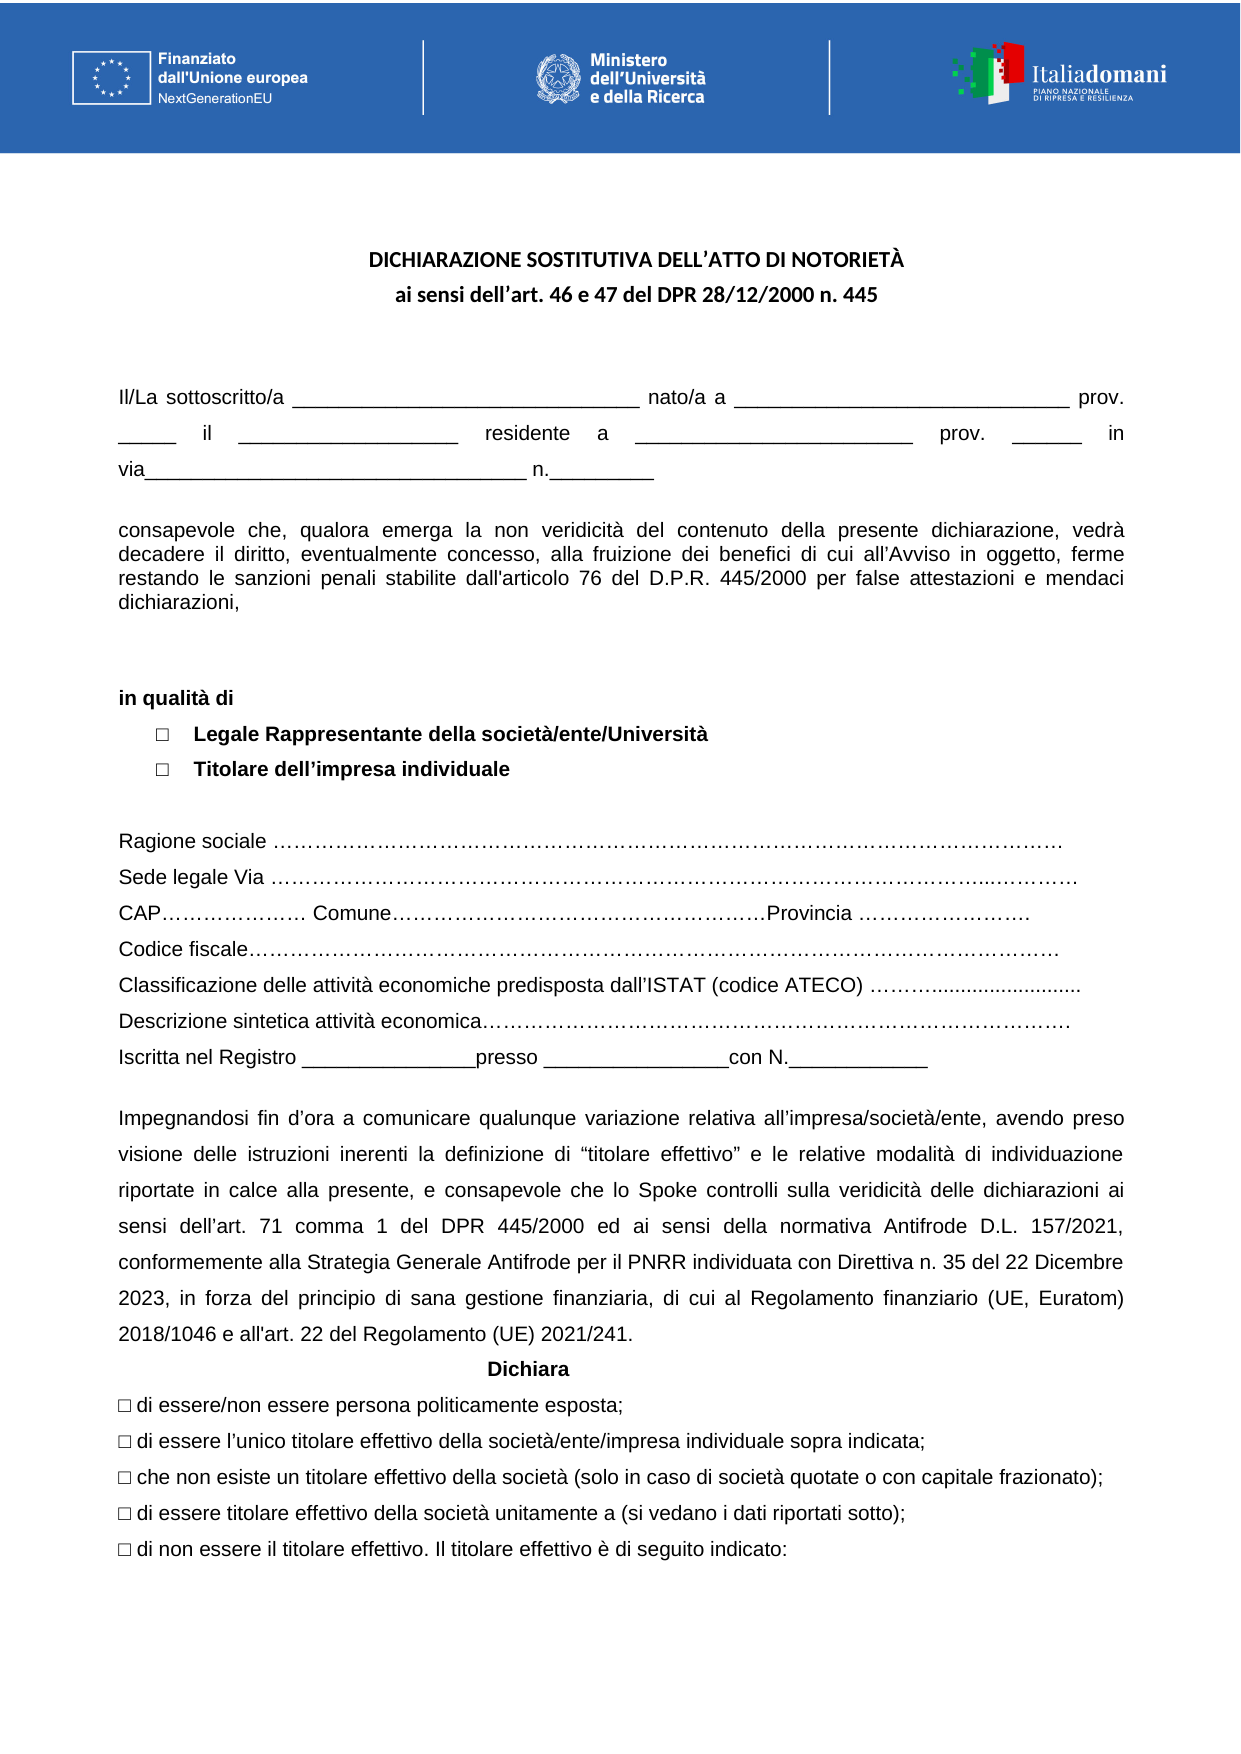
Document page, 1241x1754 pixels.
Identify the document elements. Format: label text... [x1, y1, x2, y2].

text Codice fiscale……………………………………………………………………………………………………… [118, 937, 1126, 961]
text Classificazione delle attività economiche predisposta dall’ISTAT (codice ATECO) ……….......................... [118, 973, 1126, 997]
text □ di essere l’unico titolare effettivo della società/ente/impresa individuale sopra indicata; [118, 1429, 1126, 1453]
text Dichiara [118, 1357, 1126, 1381]
text Descrizione sintetica attività economica…………………………………………………………………………. [118, 1009, 1126, 1033]
text □ di essere/non essere persona politicamente esposta; [118, 1393, 1126, 1417]
text □ che non esiste un titolare effettivo della società (solo in caso di società quotate o con capitale frazionato); [118, 1465, 1126, 1489]
picture [0, 3, 1241, 162]
list Legale Rappresentante della società/ente/Università [156, 721, 1126, 745]
text Iscritta nel Registro _______________presso ________________con N.____________ [118, 1045, 1126, 1069]
text Il/La sottoscritto/a ______________________________ nato/a a _____________________________ prov. _____ il ___________________ residente a ________________________ prov. ______ in via_________________________________ n._________ [118, 385, 1126, 481]
text in qualità di [118, 685, 1126, 709]
list Titolare dell’impresa individuale [156, 757, 1126, 781]
text Ragione sociale …………………………………………………………………………………………………… [118, 829, 1126, 853]
text consapevole che, qualora emerga la non veridicità del contenuto della presente dichiarazione, vedrà decadere il diritto, eventualmente concesso, alla fruizione dei benefici di cui all’Avviso in oggetto, ferme restando le sanzioni penali stabilite dall'articolo 76 del D.P.R. 445/2000 per false attestazioni e mendaci dichiarazioni, [118, 518, 1126, 613]
text Sede legale Via …………………………………………………………………………………………...………… [118, 865, 1126, 889]
text DICHIARAZIONE SOSTITUTIVA DELL’ATTO DI NOTORIETÀ [148, 245, 1126, 273]
text Impegnandosi fin d’ora a comunicare qualunque variazione relativa all’impresa/società/ente, avendo preso visione delle istruzioni inerenti la definizione di “titolare effettivo” e le relative modalità di individuazione riportate in calce alla presente, e consapevole che lo Spoke controlli sulla veridicità delle dichiarazioni ai sensi dell’art. 71 comma 1 del DPR 445/2000 ed ai sensi della normativa Antifrode D.L. 157/2021, conformemente alla Strategia Generale Antifrode per il PNRR individuata con Direttiva n. 35 del 22 Dicembre 2023, in forza del principio di sana gestione finanziaria, di cui al Regolamento finanziario (UE, Euratom) 2018/1046 e all'art. 22 del Regolamento (UE) 2021/241. [118, 1106, 1126, 1345]
text □ di non essere il titolare effettivo. Il titolare effettivo è di seguito indicato: [118, 1537, 1126, 1561]
text ai sensi dell’art. 46 e 47 del DPR 28/12/2000 n. 445 [148, 280, 1126, 308]
text □ di essere titolare effettivo della società unitamente a (si vedano i dati riportati sotto); [118, 1501, 1126, 1525]
text CAP………………… Comune………………………………………………Provincia ……………………. [118, 901, 1126, 925]
